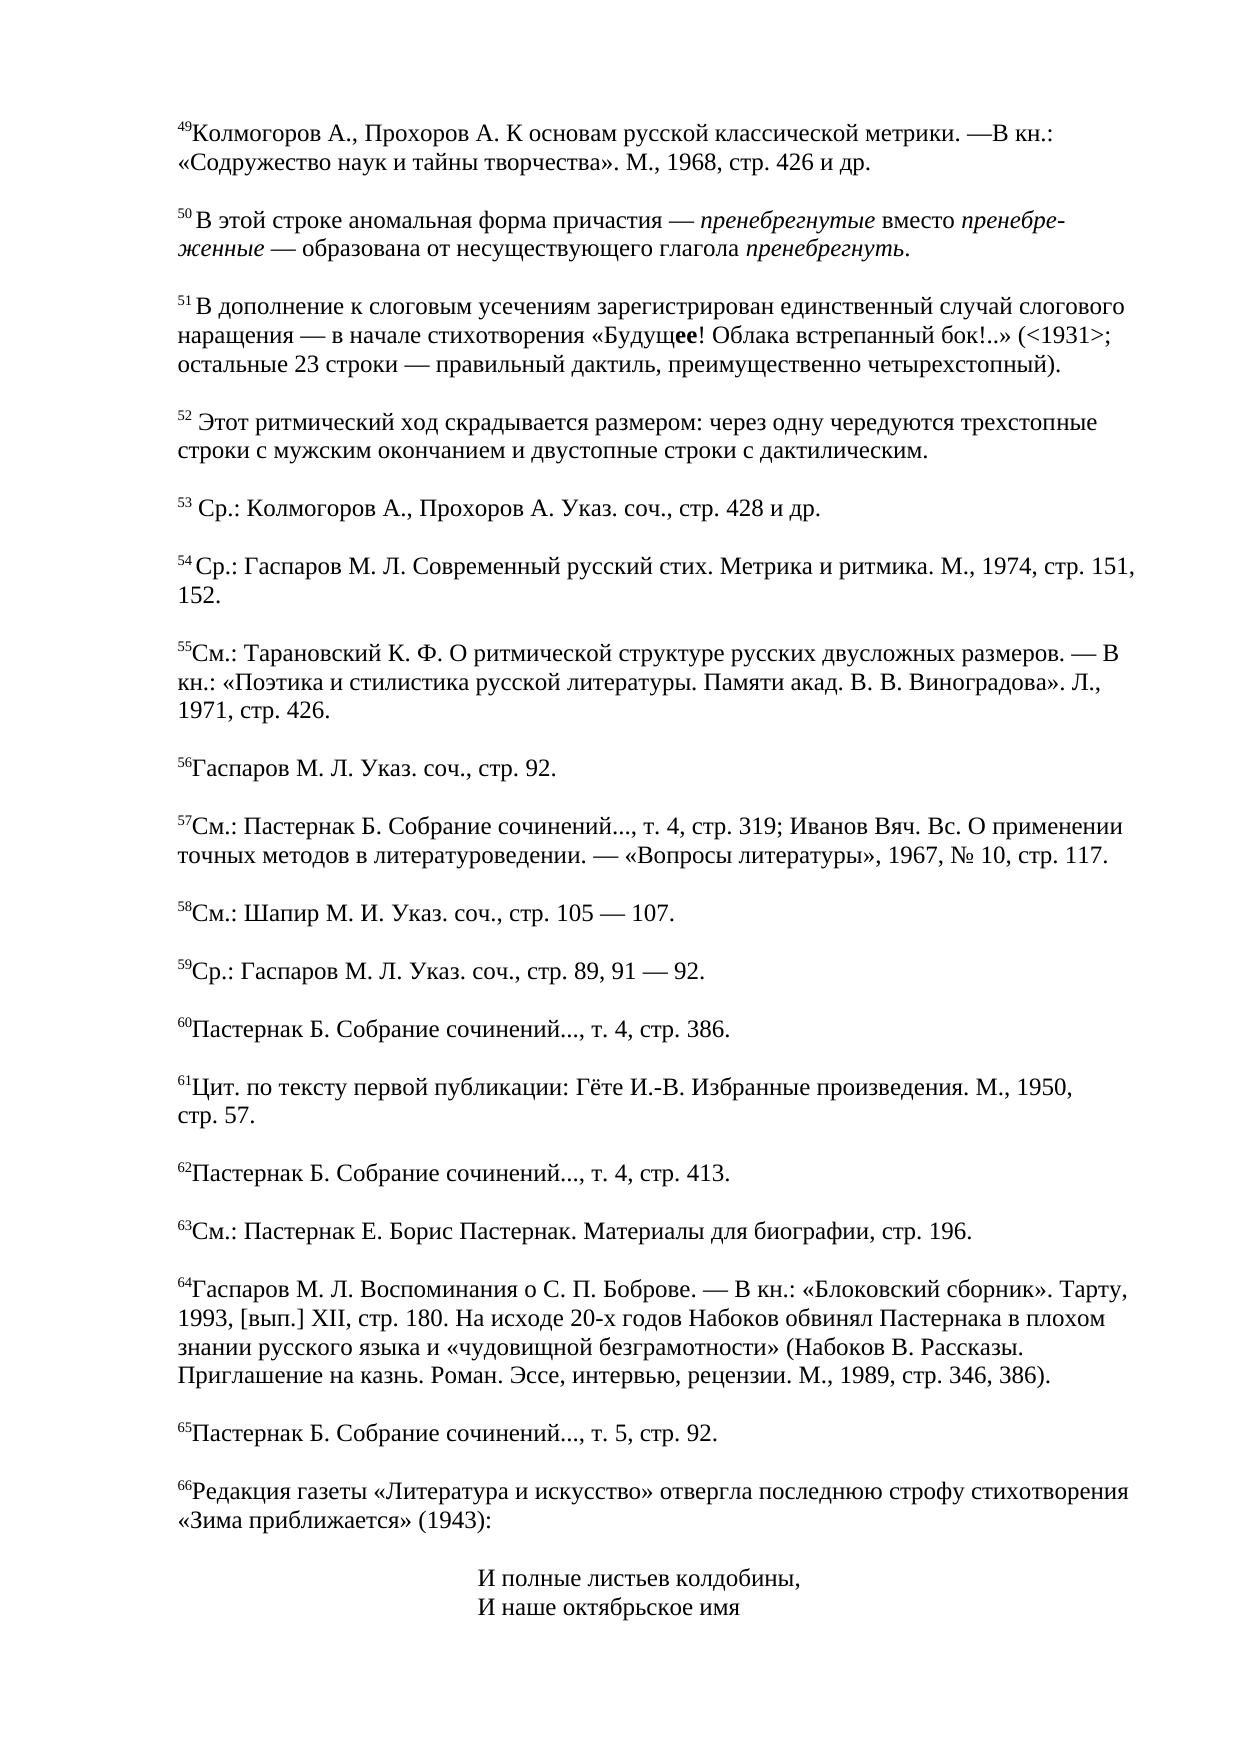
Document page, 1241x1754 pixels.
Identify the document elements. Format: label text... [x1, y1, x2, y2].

text 53 Ср.: Колмогоров А., Прохоров А. Указ. соч., стр. 428 и др. [177, 493, 1152, 522]
text 57См.: Пастернак Б. Собрание сочинений..., т. 4, стр. 319; Иванов Вяч. Вс. О применении точных методов в литературоведении. — «Вопросы литературы», 1967, № 10, стр. 117. [177, 811, 1152, 869]
text 63См.: Пастернак Е. Борис Пастернак. Материалы для биографии, стр. 196. [177, 1216, 1152, 1245]
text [477, 1563, 1152, 1621]
text 59Ср.: Гаспаров М. Л. Указ. соч., стр. 89, 91 — 92. [177, 956, 1152, 985]
text 50 В этой строке аномальная форма причастия — пренебрегнутые вместо пренебреженные — образована от несуществующего глагола пренебрегнуть. [177, 205, 1152, 262]
text 56Гаспаров М. Л. Указ. соч., стр. 92. [177, 753, 1152, 782]
text 51 В дополнение к слоговым усечениям зарегистрирован единственный случай слогового наращения — в начале стихотворения «Будущее! Облака встрепанный бок!..» (<1931>; остальные 23 строки — правильный дактиль, преимущественно четырехстопный). [177, 291, 1152, 378]
text 60Пастернак Б. Собрание сочинений..., т. 4, стр. 386. [177, 1014, 1152, 1043]
text 66Редакция газеты «Литература и искусство» отвергла последнюю строфу стихотворения «Зима приближается» (1943): [177, 1476, 1152, 1534]
text 65Пастернак Б. Собрание сочинений..., т. 5, стр. 92. [177, 1418, 1152, 1447]
text 49Колмогоров А., Прохоров А. К основам русской классической метрики. —В кн.: «Содружество наук и тайны творчества». М., 1968, стр. 426 и др. [177, 118, 1152, 176]
text 64Гаспаров М. Л. Воспоминания о С. П. Боброве. — В кн.: «Блоковский сборник». Тарту, 1993, [вып.] XII, стр. 180. На исходе 20-х годов Набоков обвинял Пастернака в плохом знании русского языка и «чудовищной безграмотности» (Набоков В. Рассказы. Приглашение на казнь. Роман. Эссе, интервью, рецензии. М., 1989, стр. 346, 386). [177, 1274, 1152, 1389]
text 61Цит. по тексту первой публикации: Гёте И.-В. Избранные произведения. М., 1950, стр. 57. [177, 1072, 1152, 1129]
text 55См.: Тарановский К. Ф. О ритмической структуре русских двусложных размеров. — В кн.: «Поэтика и стилистика русской литературы. Памяти акад. В. В. Виноградова». Л., 1971, стр. 426. [177, 638, 1152, 724]
text 52 Этот ритмический ход скрадывается размером: через одну чередуются трехстопные строки с мужским окончанием и двустопные строки с дактилическим. [177, 407, 1152, 464]
text 62Пастернак Б. Собрание сочинений..., т. 4, стр. 413. [177, 1158, 1152, 1187]
text 54 Ср.: Гаспаров М. Л. Современный русский стих. Метрика и ритмика. М., 1974, стр. 151, 152. [177, 551, 1152, 609]
text 58См.: Шапир М. И. Указ. соч., стр. 105 — 107. [177, 898, 1152, 927]
